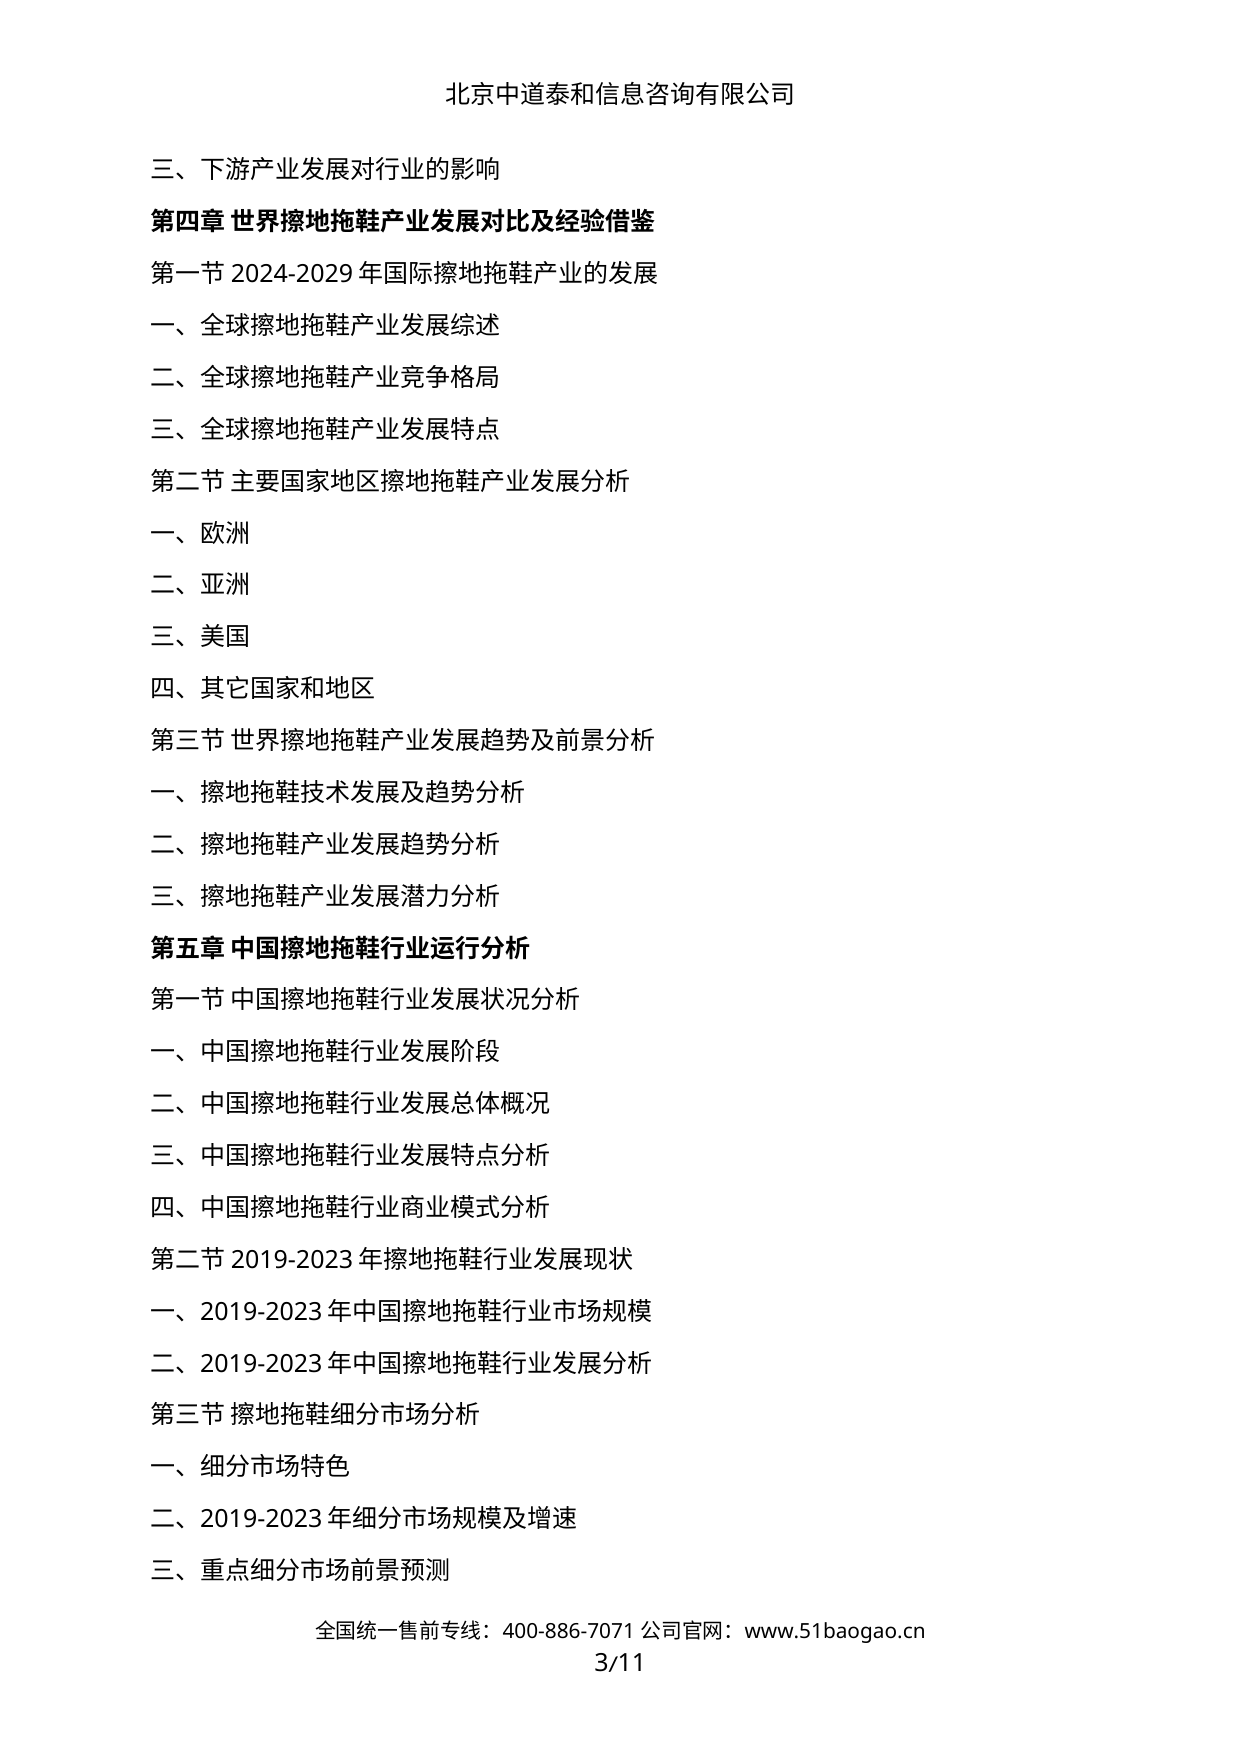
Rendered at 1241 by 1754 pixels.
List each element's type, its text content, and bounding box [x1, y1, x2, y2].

text 三、下游产业发展对行业的影响 [150, 150, 1090, 186]
text 第二节 2019-2023年擦地拖鞋行业发展现状 [150, 1239, 1090, 1276]
text 第一节 2024-2029年国际擦地拖鞋产业的发展 [150, 254, 1090, 290]
text 二、中国擦地拖鞋行业发展总体概况 [150, 1084, 1090, 1120]
text 三、全球擦地拖鞋产业发展特点 [150, 409, 1090, 446]
text 第四章 世界擦地拖鞋产业发展对比及经验借鉴 [150, 202, 1090, 238]
text 四、其它国家和地区 [150, 669, 1090, 705]
text 三、重点细分市场前景预测 [150, 1551, 1090, 1587]
text 三、美国 [150, 617, 1090, 653]
text 第三节 世界擦地拖鞋产业发展趋势及前景分析 [150, 721, 1090, 757]
text 一、细分市场特色 [150, 1447, 1090, 1483]
text 第二节 主要国家地区擦地拖鞋产业发展分析 [150, 461, 1090, 497]
text 三、擦地拖鞋产业发展潜力分析 [150, 876, 1090, 912]
text 一、2019-2023年中国擦地拖鞋行业市场规模 [150, 1291, 1090, 1327]
text 第三节 擦地拖鞋细分市场分析 [150, 1395, 1090, 1431]
text 一、中国擦地拖鞋行业发展阶段 [150, 1032, 1090, 1068]
text 一、擦地拖鞋技术发展及趋势分析 [150, 772, 1090, 809]
text 二、全球擦地拖鞋产业竞争格局 [150, 357, 1090, 394]
text 二、2019-2023年中国擦地拖鞋行业发展分析 [150, 1343, 1090, 1379]
text 三、中国擦地拖鞋行业发展特点分析 [150, 1136, 1090, 1172]
text 二、亚洲 [150, 565, 1090, 601]
text 第一节 中国擦地拖鞋行业发展状况分析 [150, 980, 1090, 1016]
text 一、全球擦地拖鞋产业发展综述 [150, 306, 1090, 342]
text 二、2019-2023年细分市场规模及增速 [150, 1499, 1090, 1535]
text 一、欧洲 [150, 513, 1090, 549]
text 二、擦地拖鞋产业发展趋势分析 [150, 824, 1090, 861]
text 四、中国擦地拖鞋行业商业模式分析 [150, 1187, 1090, 1224]
text 第五章 中国擦地拖鞋行业运行分析 [150, 928, 1090, 964]
